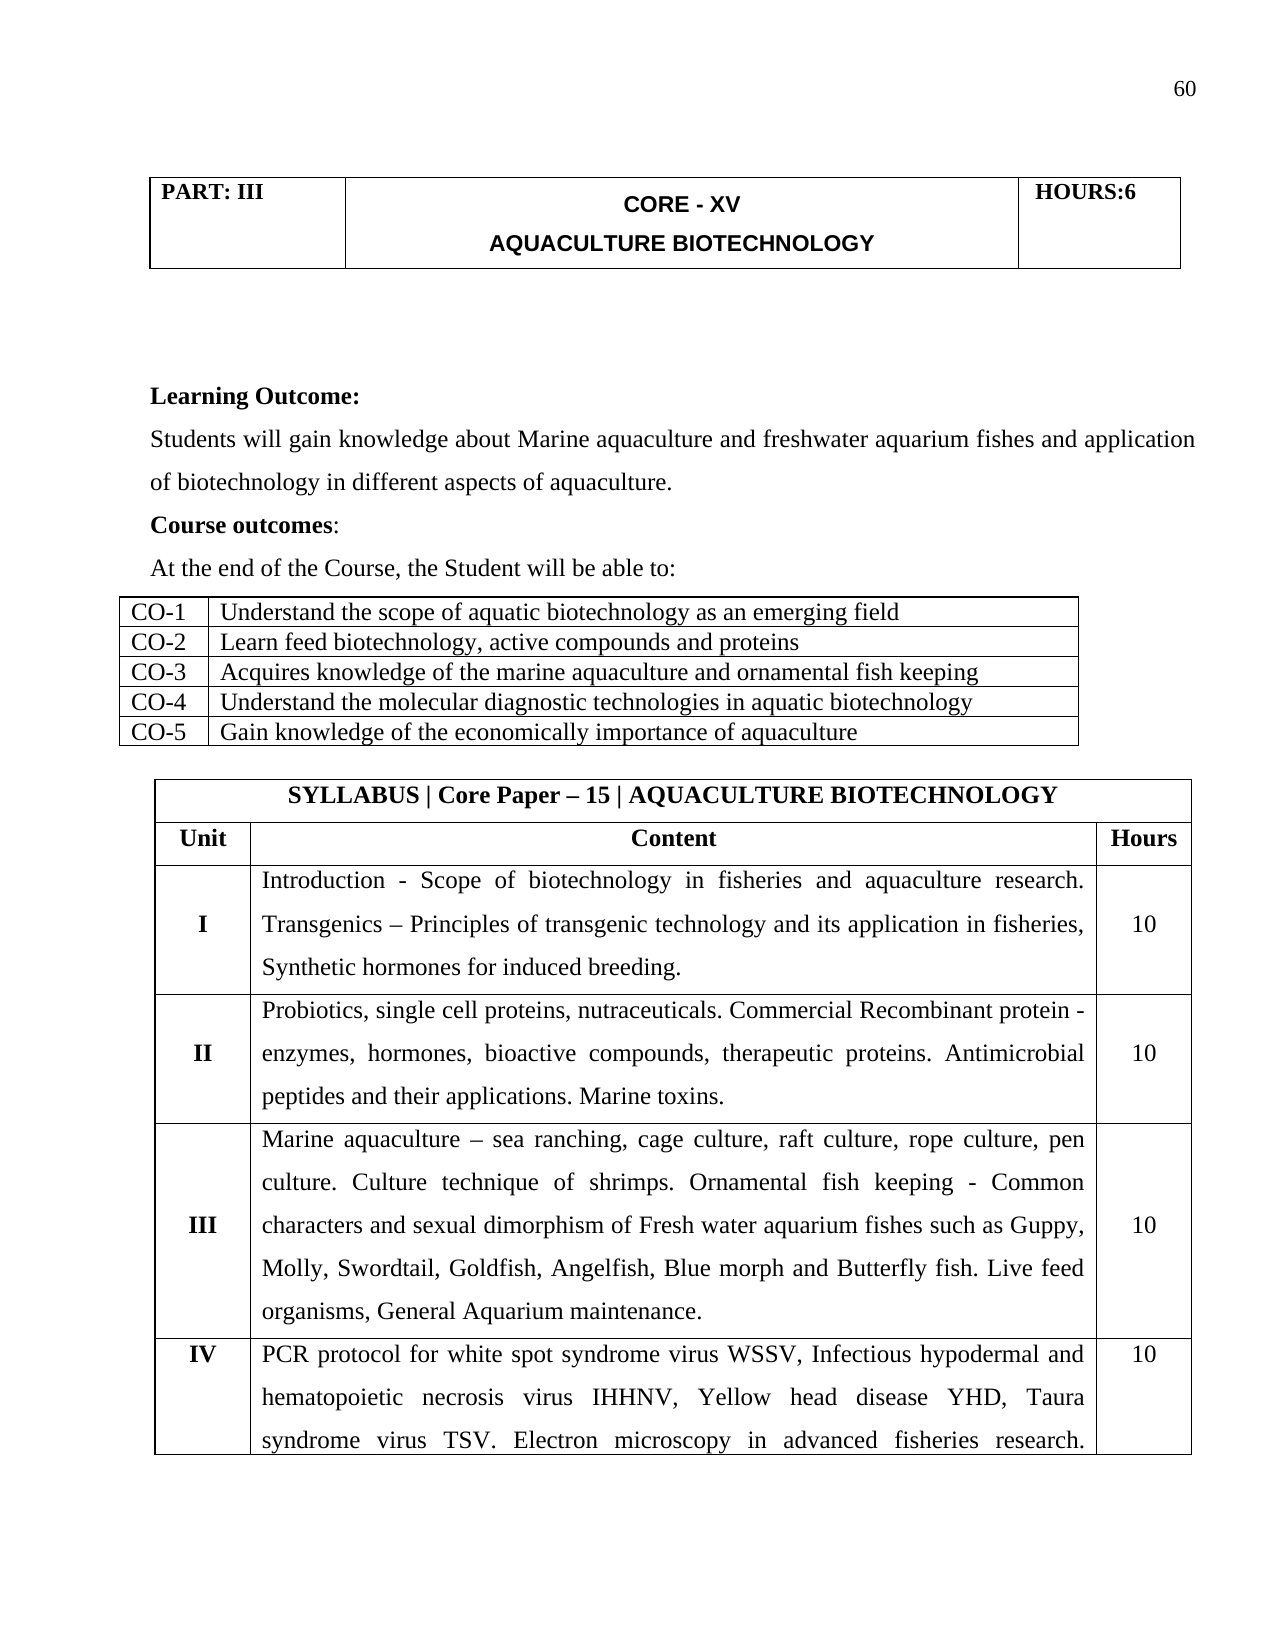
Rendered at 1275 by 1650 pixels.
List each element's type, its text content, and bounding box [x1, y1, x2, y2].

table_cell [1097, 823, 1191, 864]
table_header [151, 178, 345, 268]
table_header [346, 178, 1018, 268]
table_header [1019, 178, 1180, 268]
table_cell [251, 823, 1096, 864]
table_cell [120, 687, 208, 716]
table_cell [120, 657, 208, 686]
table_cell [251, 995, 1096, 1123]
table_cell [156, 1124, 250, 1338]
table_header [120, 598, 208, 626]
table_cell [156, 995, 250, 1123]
text At the end of the Course, the Student will be able to: [150, 553, 1196, 582]
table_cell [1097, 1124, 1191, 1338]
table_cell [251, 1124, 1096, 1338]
text Course outcomes: [150, 510, 1196, 539]
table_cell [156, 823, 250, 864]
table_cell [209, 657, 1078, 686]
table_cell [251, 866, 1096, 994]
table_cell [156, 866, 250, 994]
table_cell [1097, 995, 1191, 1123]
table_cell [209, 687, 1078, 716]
text Learning Outcome: [150, 381, 1196, 409]
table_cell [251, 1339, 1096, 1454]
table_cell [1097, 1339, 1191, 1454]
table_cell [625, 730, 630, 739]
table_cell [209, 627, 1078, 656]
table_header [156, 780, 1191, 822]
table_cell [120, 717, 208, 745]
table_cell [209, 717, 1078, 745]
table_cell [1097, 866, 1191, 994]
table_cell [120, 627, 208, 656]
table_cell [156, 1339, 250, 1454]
text Students will gain knowledge about Marine aquaculture and freshwater aquarium fishes and application of biotechnology in different aspects of aquaculture. [150, 424, 1196, 496]
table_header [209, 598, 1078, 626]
